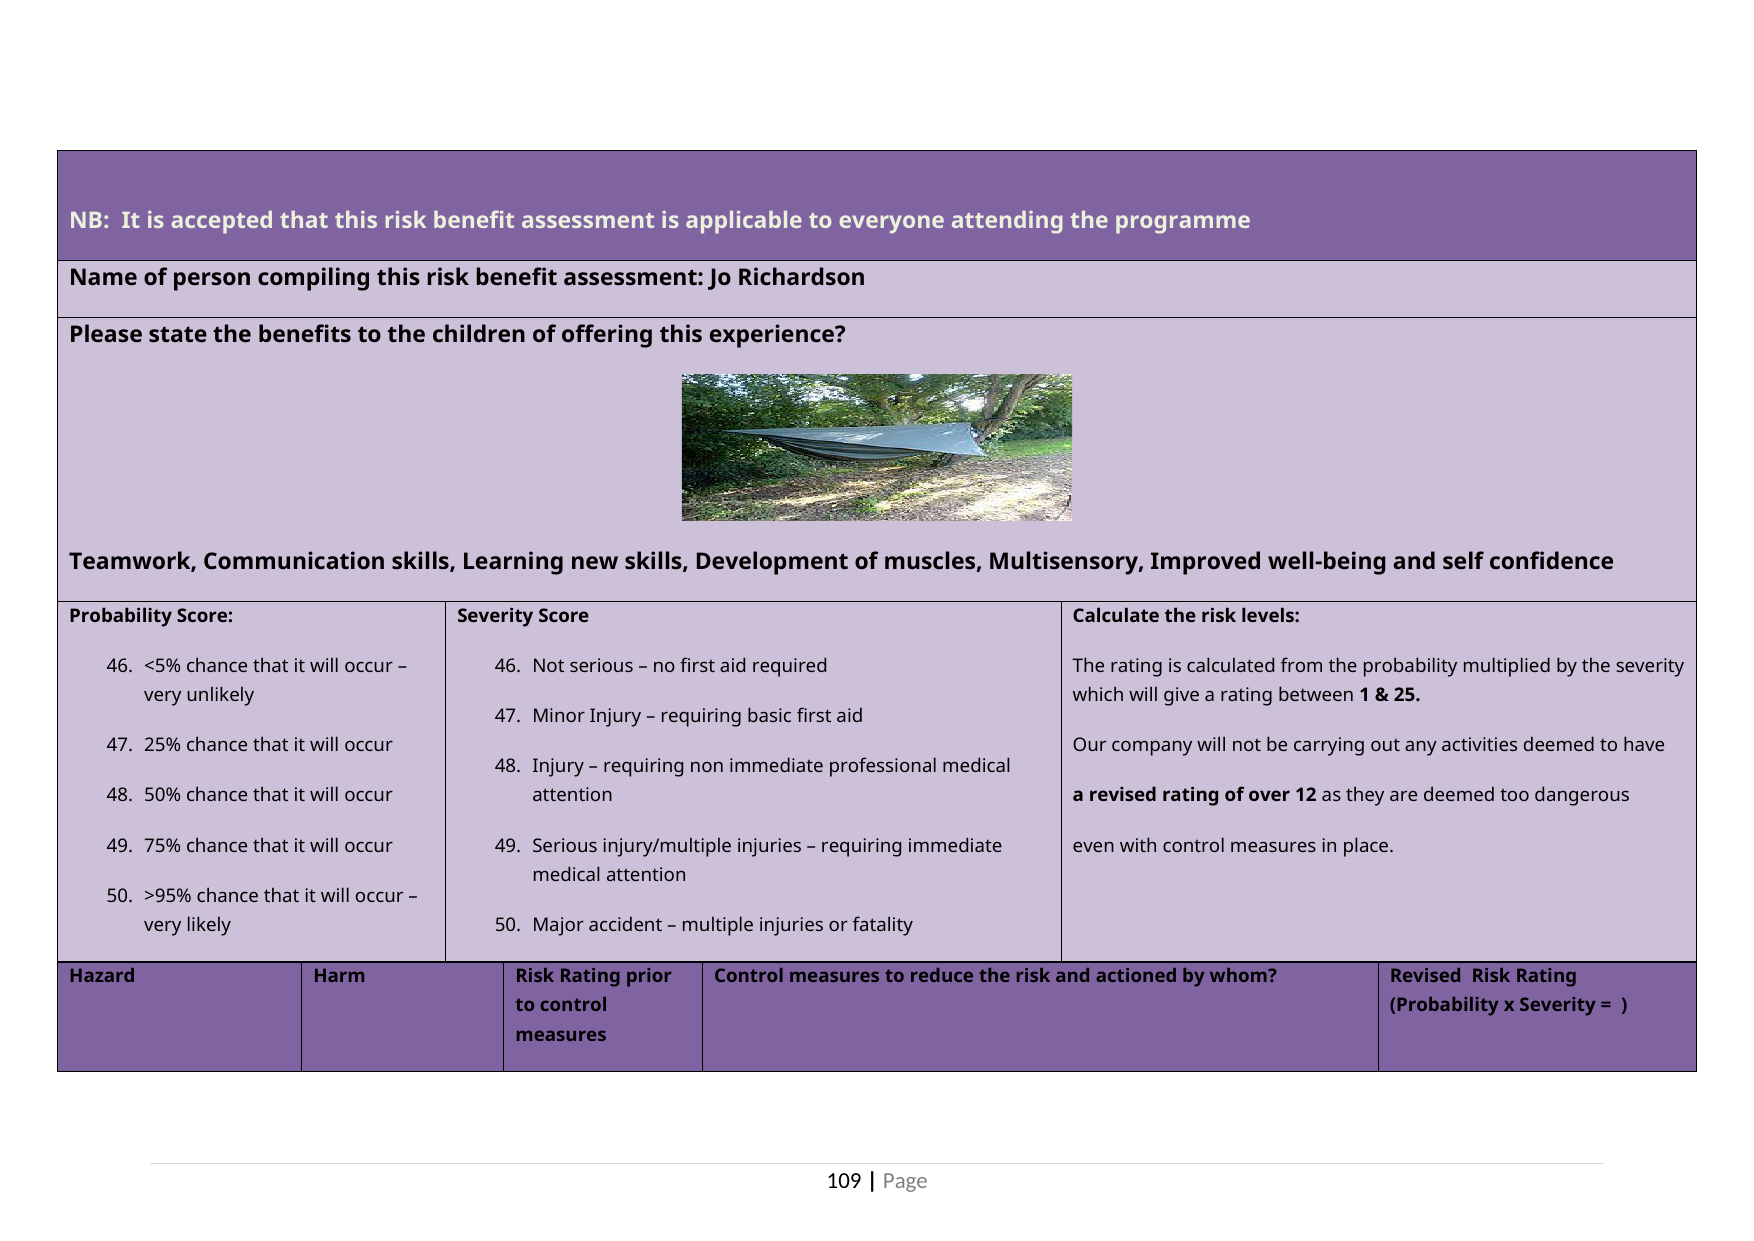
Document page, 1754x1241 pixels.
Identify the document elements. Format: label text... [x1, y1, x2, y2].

table_cell Calculate the risk levels: The rating is calculated from the probability multiplied by the severity which will give a rating between 1 & 25. Our company will not be carrying out any activities deemed to have a revised rating of over 12 as they are deemed too dangerous even with control measures in place. [1062, 602, 1696, 961]
table_cell Probability Score: <5% chance that it will occur – very unlikely 25% chance that it will occur 50% chance that it will occur 75% chance that it will occur >95% chance that it will occur – very likely [58, 602, 445, 961]
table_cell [504, 963, 702, 1071]
picture [681, 374, 1073, 521]
table_cell Please state the benefits to the children of offering this experience? Teamwork, Communication skills, Learning new skills, Development of muscles, Multisensory, Improved well-being and self confidence [58, 318, 1696, 601]
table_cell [703, 963, 1378, 1071]
table_cell Name of person compiling this risk benefit assessment: Jo Richardson [58, 261, 1696, 317]
table_cell Hazard [58, 963, 301, 1071]
table_cell Harm [302, 963, 503, 1071]
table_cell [1379, 963, 1696, 1071]
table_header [58, 151, 1696, 260]
table_cell Severity Score Not serious – no first aid required Minor Injury – requiring basic first aid Injury – requiring non immediate professional medical attention Serious injury/multiple injuries – requiring immediate medical attention Major accident – multiple injuries or fatality [446, 602, 1061, 961]
